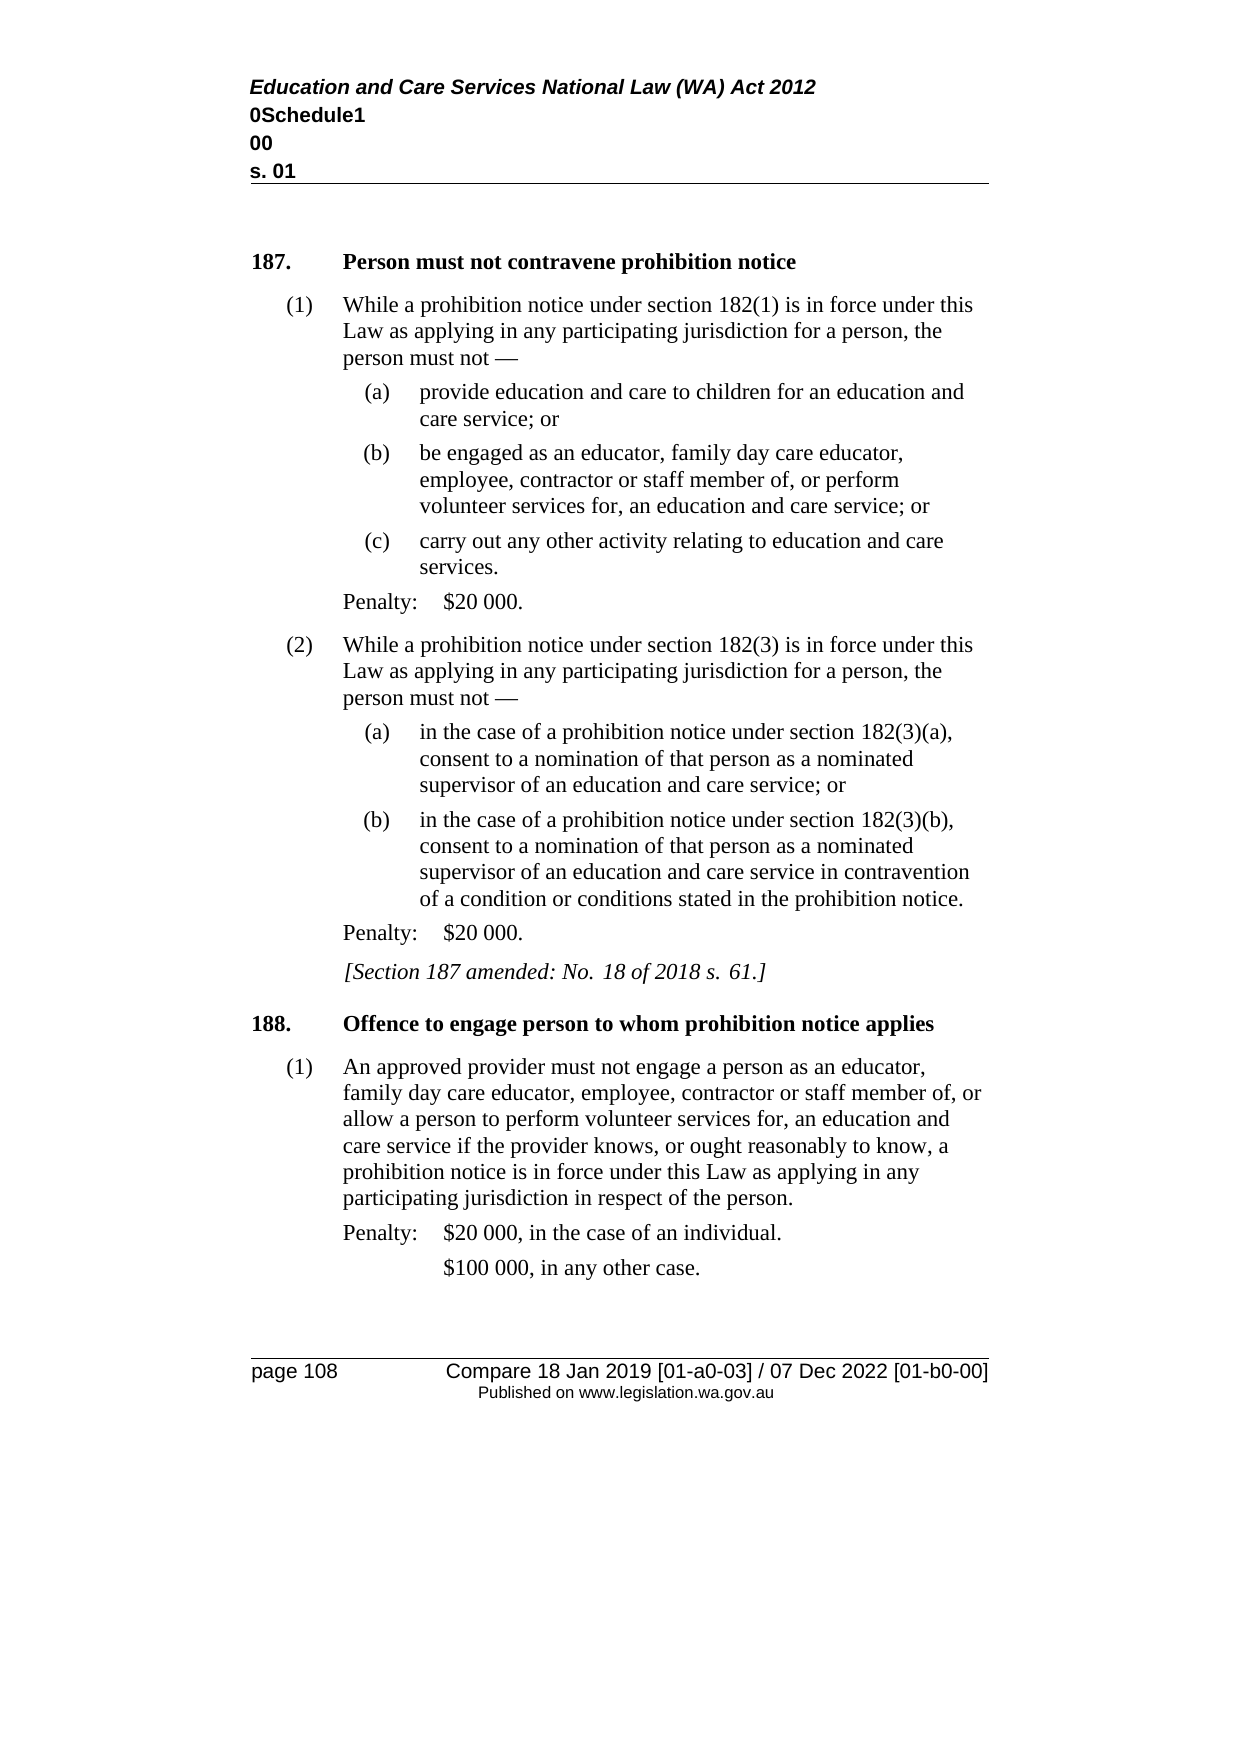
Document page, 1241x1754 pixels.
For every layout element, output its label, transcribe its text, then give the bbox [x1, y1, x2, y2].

subtitle 187. Person must not contravene prohibition notice [251, 248, 989, 274]
text Penalty: $20 000. [251, 588, 989, 614]
text (a) provide education and care to children for an education and care service; or [251, 378, 989, 431]
text (b) in the case of a prohibition notice under section 182(3)(b), consent to a nomination of that person as a nominated supervisor of an education and care service in contravention of a condition or conditions stated in the prohibition notice. [251, 806, 989, 911]
text (b) be engaged as an educator, family day care educator, employee, contractor or staff member of, or perform volunteer services for, an education and care service; or [251, 439, 989, 518]
text (1) While a prohibition notice under section 182(1) is in force under this Law as applying in any participating jurisdiction for a person, the person must not — [251, 291, 989, 370]
text (1) An approved provider must not engage a person as an educator, family day care educator, employee, contractor or staff member of, or allow a person to perform volunteer services for, an education and care service if the provider knows, or ought reasonably to know, a prohibition notice is in force under this Law as applying in any participating jurisdiction in respect of the person. [251, 1053, 989, 1211]
text (2) While a prohibition notice under section 182(3) is in force under this Law as applying in any participating jurisdiction for a person, the person must not — [251, 631, 989, 710]
text Penalty: $20 000, in the case of an individual. [251, 1219, 989, 1246]
text (a) in the case of a prohibition notice under section 182(3)(a), consent to a nomination of that person as a nominated supervisor of an education and care service; or [251, 718, 989, 797]
text $100 000, in any other case. [251, 1254, 989, 1280]
subtitle 188. Offence to engage person to whom prohibition notice applies [251, 1010, 989, 1036]
text Penalty: $20 000. [251, 919, 989, 946]
text (c) carry out any other activity relating to education and care services. [251, 527, 989, 579]
text [Section 187 amended: No. 18 of 2018 s. 61.] [251, 958, 989, 985]
